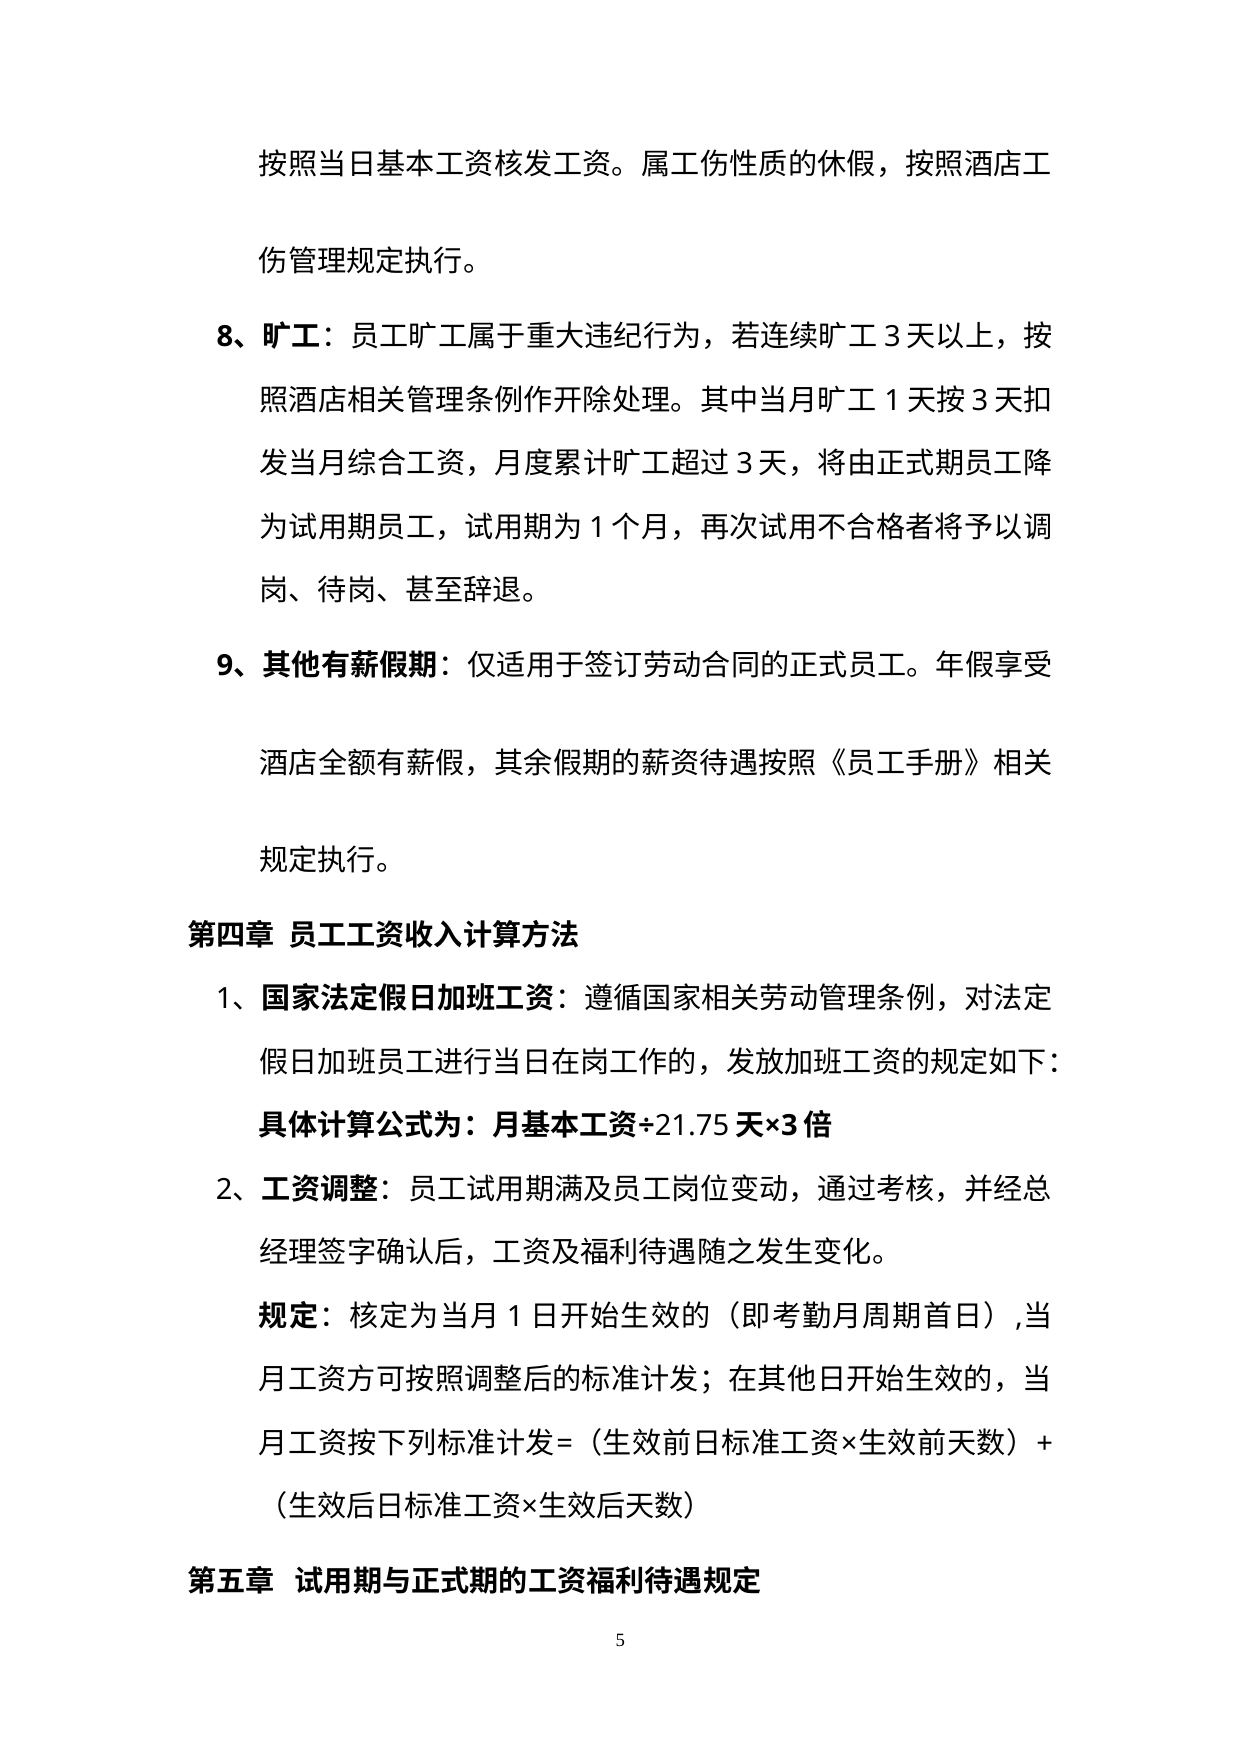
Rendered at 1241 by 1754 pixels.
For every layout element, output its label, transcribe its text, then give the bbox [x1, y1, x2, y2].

text 1、国家法定假日加班工资：遵循国家相关劳动管理条例，对法定假日加班员工进行当日在岗工作的，发放加班工资的规定如下： [216, 975, 1053, 1081]
text 9、其他有薪假期：仅适用于签订劳动合同的正式员工。年假享受酒店全额有薪假，其余假期的薪资待遇按照《员工手册》相关规定执行。 [216, 630, 1053, 890]
text 8、旷工：员工旷工属于重大违纪行为，若连续旷工3天以上，按照酒店相关管理条例作开除处理。其中当月旷工1天按3天扣发当月综合工资，月度累计旷工超过3天，将由正式期员工降为试用期员工，试用期为1个月，再次试用不合格者将予以调岗、待岗、甚至辞退。 [216, 313, 1053, 609]
text 第五章 试用期与正式期的工资福利待遇规定 [187, 1546, 1053, 1611]
text 规定：核定为当月1日开始生效的（即考勤月周期首日）,当月工资方可按照调整后的标准计发；在其他日开始生效的，当月工资按下列标准计发=（生效前日标准工资×生效前天数）+（生效后日标准工资×生效后天数） [259, 1292, 1053, 1525]
text 具体计算公式为：月基本工资÷21.75天×3倍 [259, 1102, 1053, 1144]
text 第四章 员工工资收入计算方法 [187, 911, 1053, 954]
text 2、工资调整：员工试用期满及员工岗位变动，通过考核，并经总经理签字确认后，工资及福利待遇随之发生变化。 [216, 1165, 1053, 1271]
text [216, 129, 1053, 292]
